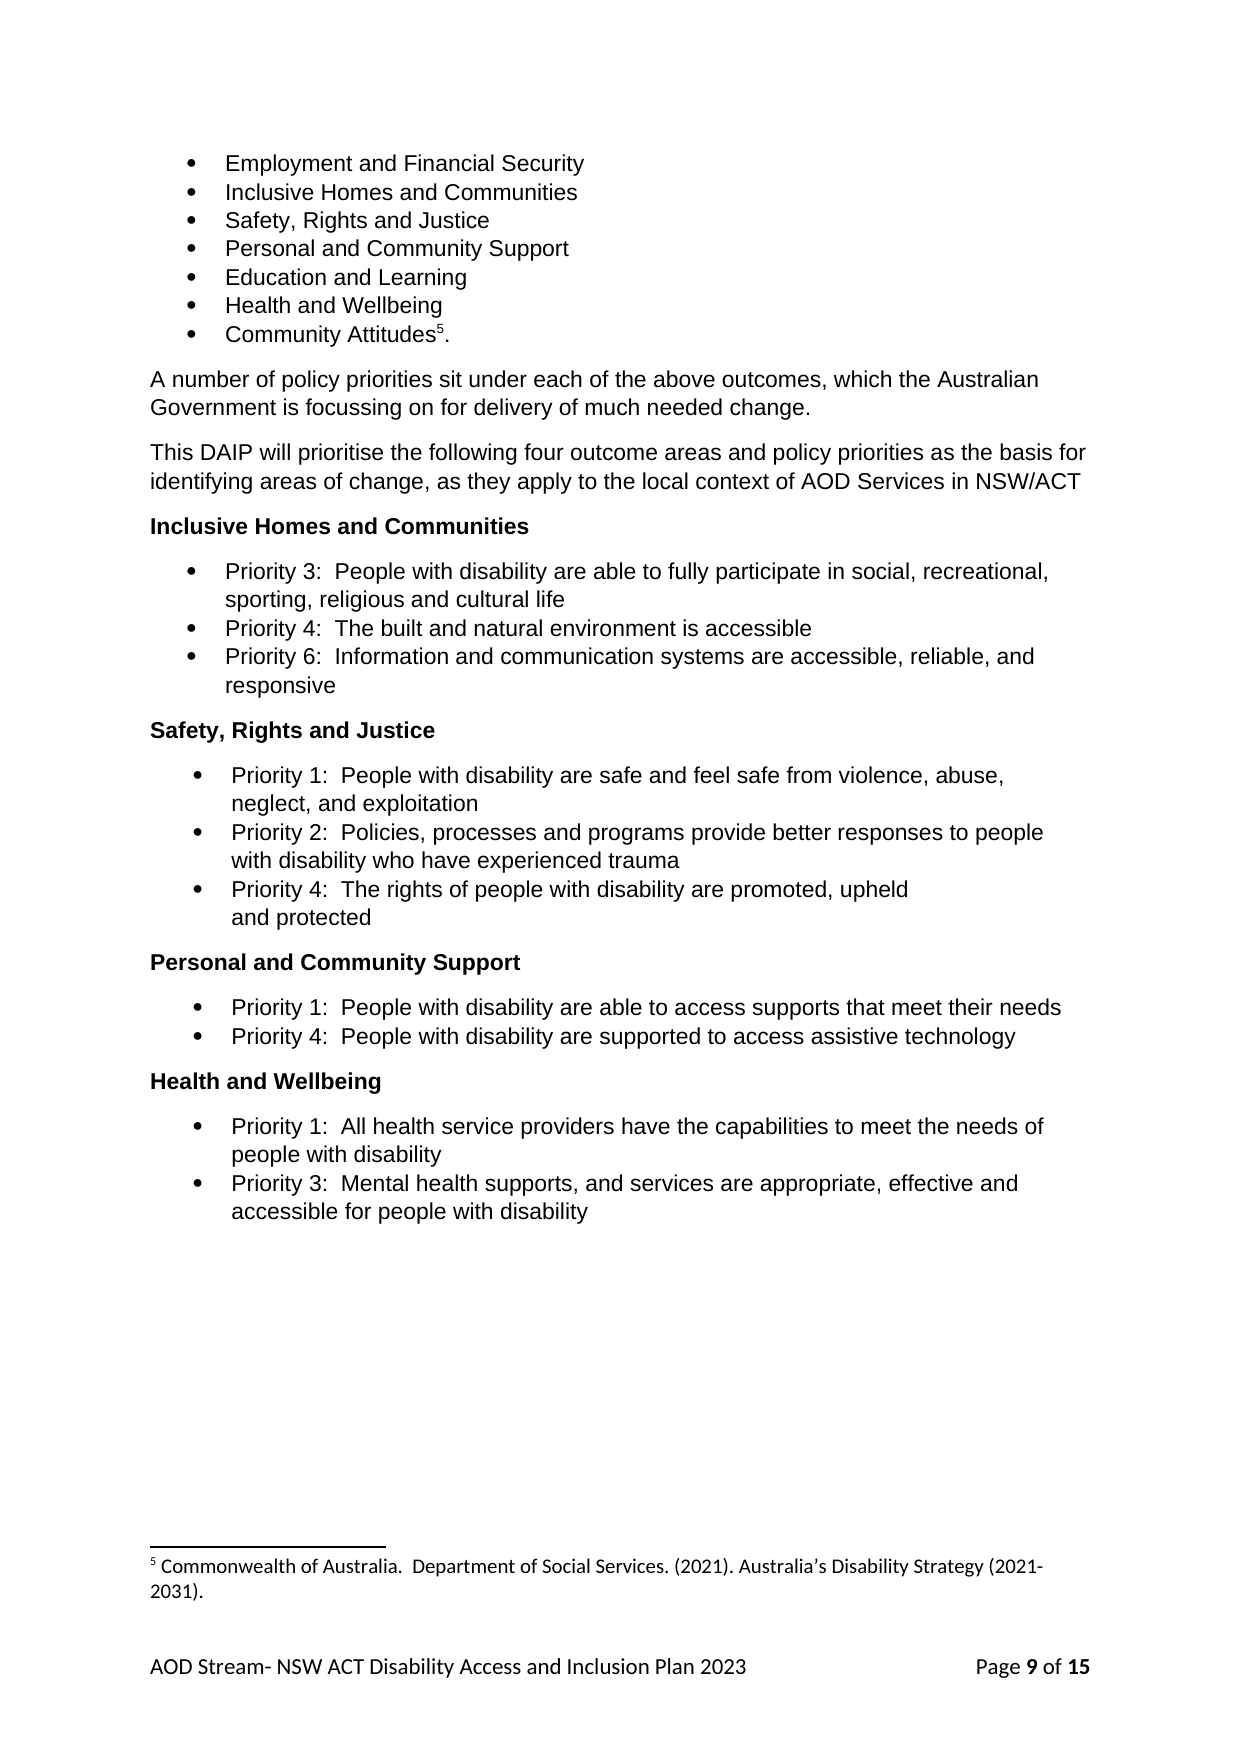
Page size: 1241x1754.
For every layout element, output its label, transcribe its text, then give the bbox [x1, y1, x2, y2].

list Priority 6: Information and communication systems are accessible, reliable, and responsive [187, 643, 1090, 698]
list Priority 4: The built and natural environment is accessible [187, 615, 1090, 641]
text This DAIP will prioritise the following four outcome areas and policy priorities as the basis for identifying areas of change, as they apply to the local context of AOD Services in NSW/ACT [150, 439, 1090, 494]
list Personal and Community Support [187, 235, 1090, 262]
list Inclusive Homes and Communities [187, 178, 1090, 205]
text A number of policy priorities sit under each of the above outcomes, which the Australian Government is focussing on for delivery of much needed change. [150, 366, 1090, 421]
list Health and Wellbeing [187, 292, 1090, 318]
list Priority 1: People with disability are able to access supports that meet their needs [194, 994, 1090, 1021]
list Priority 4: The rights of people with disability are promoted, upheld [194, 876, 1090, 902]
list and protected [231, 904, 1090, 930]
list Priority 2: Policies, processes and programs provide better responses to people with disability who have experienced trauma [194, 819, 1090, 873]
list Priority 4: People with disability are supported to access assistive technology [194, 1023, 1090, 1049]
list Employment and Financial Security [187, 150, 1090, 176]
text Health and Wellbeing [150, 1068, 1090, 1094]
list Community Attitudes. [187, 321, 1090, 347]
list Priority 3: People with disability are able to fully participate in social, recreational, sporting, religious and cultural life [187, 558, 1090, 613]
text Inclusive Homes and Communities [150, 513, 1090, 539]
list Priority 3: Mental health supports, and services are appropriate, effective and [194, 1170, 1090, 1196]
text Personal and Community Support [150, 949, 1090, 976]
text Safety, Rights and Justice [150, 717, 1090, 743]
list Education and Learning [187, 264, 1090, 290]
list accessible for people with disability [231, 1198, 1090, 1224]
list Safety, Rights and Justice [187, 207, 1090, 233]
list Priority 1: People with disability are safe and feel safe from violence, abuse, neglect, and exploitation [194, 762, 1090, 817]
list Priority 1: All health service providers have the capabilities to meet the needs of people with disability [194, 1113, 1090, 1168]
